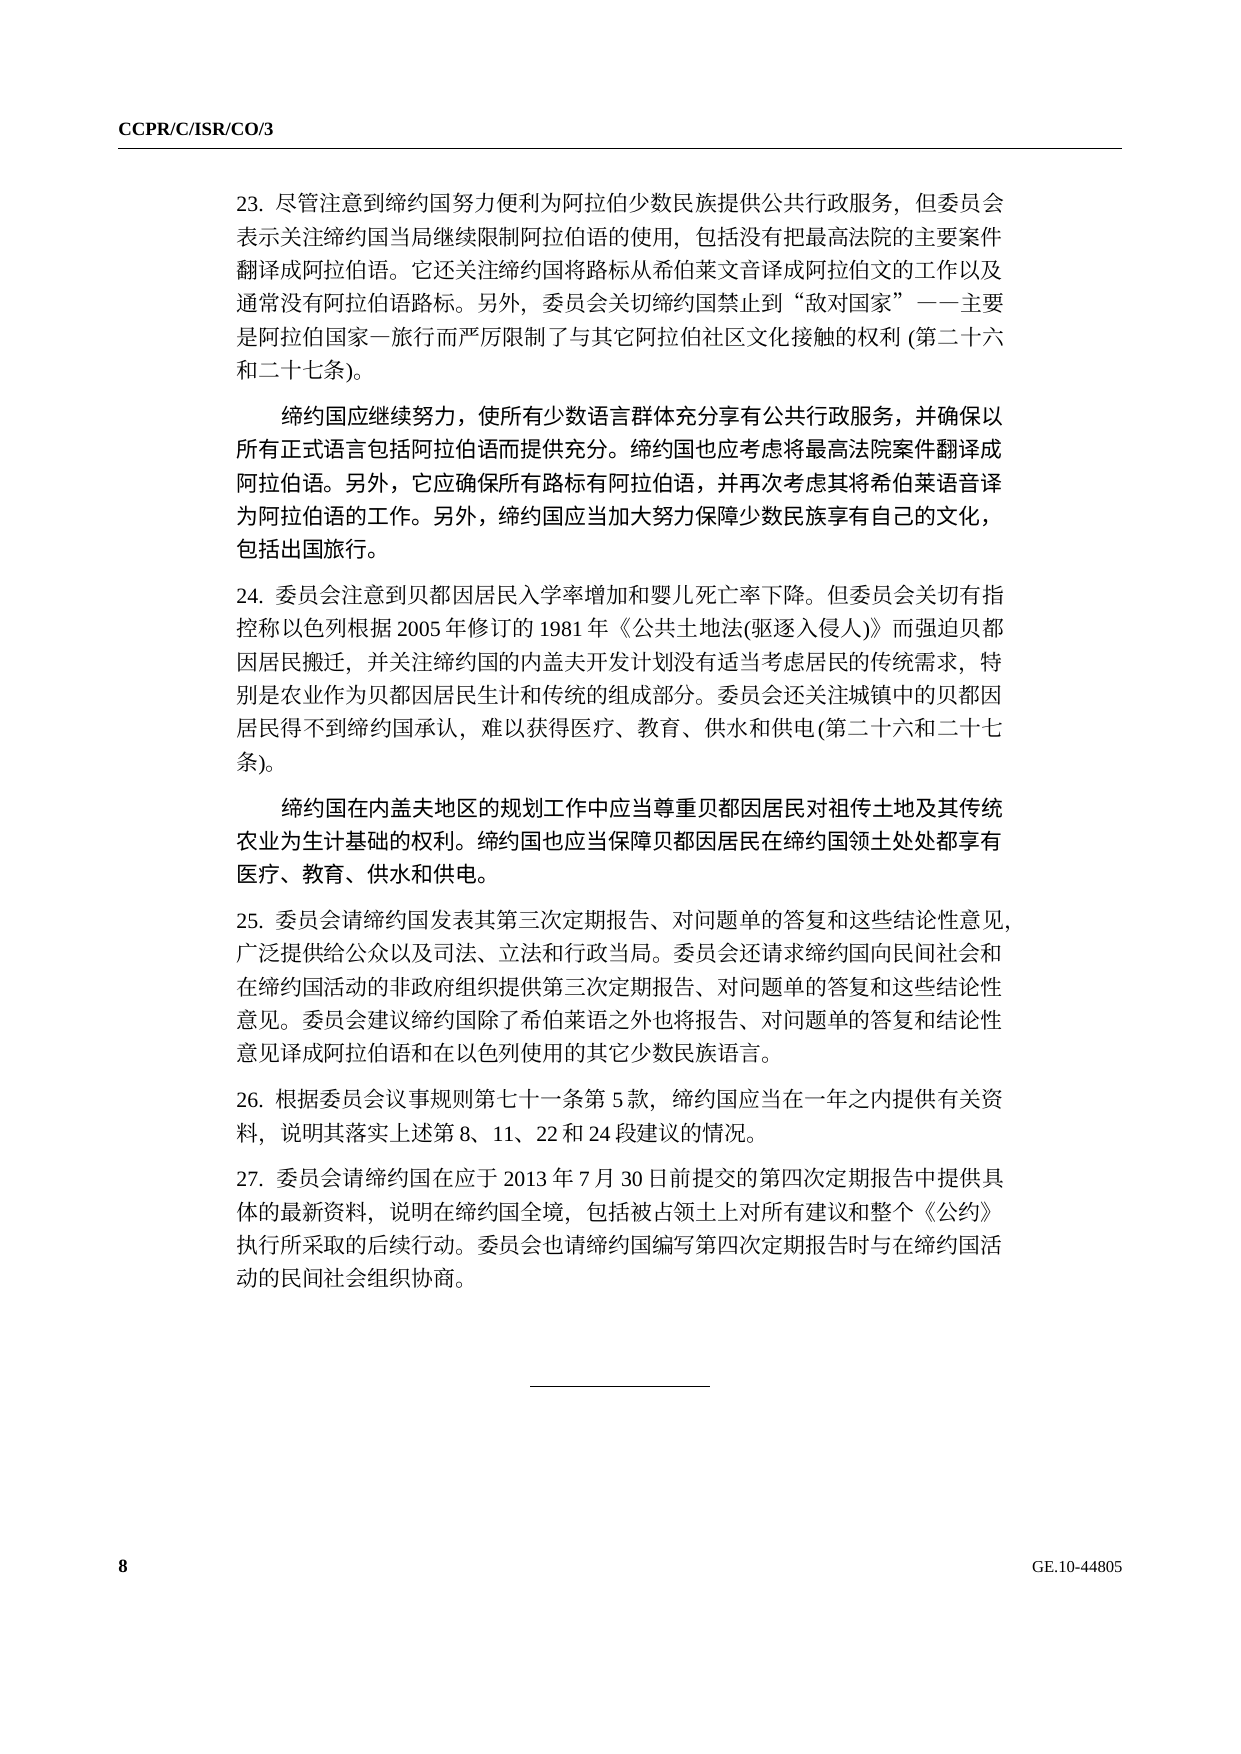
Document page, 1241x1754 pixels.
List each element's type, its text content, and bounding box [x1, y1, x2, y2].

text 26. 根据委员会议事规则第七十一条第5款，缔约国应当在一年之内提供有关资料，说明其落实上述第8、11、22和24段建议的情况。 [236, 1081, 1004, 1148]
text 27. 委员会请缔约国在应于2013年7月30日前提交的第四次定期报告中提供具体的最新资料，说明在缔约国全境，包括被占领土上对所有建议和整个《公约》执行所采取的后续行动。委员会也请缔约国编写第四次定期报告时与在缔约国活动的民间社会组织协商。 [236, 1160, 1004, 1293]
text 缔约国在内盖夫地区的规划工作中应当尊重贝都因居民对祖传土地及其传统农业为生计基础的权利。缔约国也应当保障贝都因居民在缔约国领土处处都享有医疗、教育、供水和供电。 [236, 789, 1004, 889]
text 23. 尽管注意到缔约国努力便利为阿拉伯少数民族提供公共行政服务，但委员会表示关注缔约国当局继续限制阿拉伯语的使用，包括没有把最高法院的主要案件翻译成阿拉伯语。它还关注缔约国将路标从希伯莱文音译成阿拉伯文的工作以及通常没有阿拉伯语路标。另外，委员会关切缔约国禁止到“敌对国家”――主要是阿拉伯国家—旅行而严厉限制了与其它阿拉伯社区文化接触的权利 (第二十六和二十七条)。 [236, 185, 1004, 385]
text 24. 委员会注意到贝都因居民入学率增加和婴儿死亡率下降。但委员会关切有指控称以色列根据2005年修订的1981年《公共土地法(驱逐入侵人)》而强迫贝都因居民搬迁，并关注缔约国的内盖夫开发计划没有适当考虑居民的传统需求，特别是农业作为贝都因居民生计和传统的组成部分。委员会还关注城镇中的贝都因居民得不到缔约国承认，难以获得医疗、教育、供水和供电(第二十六和二十七条)。 [236, 577, 1004, 777]
text 缔约国应继续努力，使所有少数语言群体充分享有公共行政服务，并确保以所有正式语言包括阿拉伯语而提供充分。缔约国也应考虑将最高法院案件翻译成阿拉伯语。另外，它应确保所有路标有阿拉伯语，并再次考虑其将希伯莱语音译为阿拉伯语的工作。另外，缔约国应当加大努力保障少数民族享有自己的文化，包括出国旅行。 [236, 398, 1004, 564]
text 25. 委员会请缔约国发表其第三次定期报告、对问题单的答复和这些结论性意见，广泛提供给公众以及司法、立法和行政当局。委员会还请求缔约国向民间社会和在缔约国活动的非政府组织提供第三次定期报告、对问题单的答复和这些结论性意见。委员会建议缔约国除了希伯莱语之外也将报告、对问题单的答复和结论性意见译成阿拉伯语和在以色列使用的其它少数民族语言。 [236, 902, 1004, 1068]
